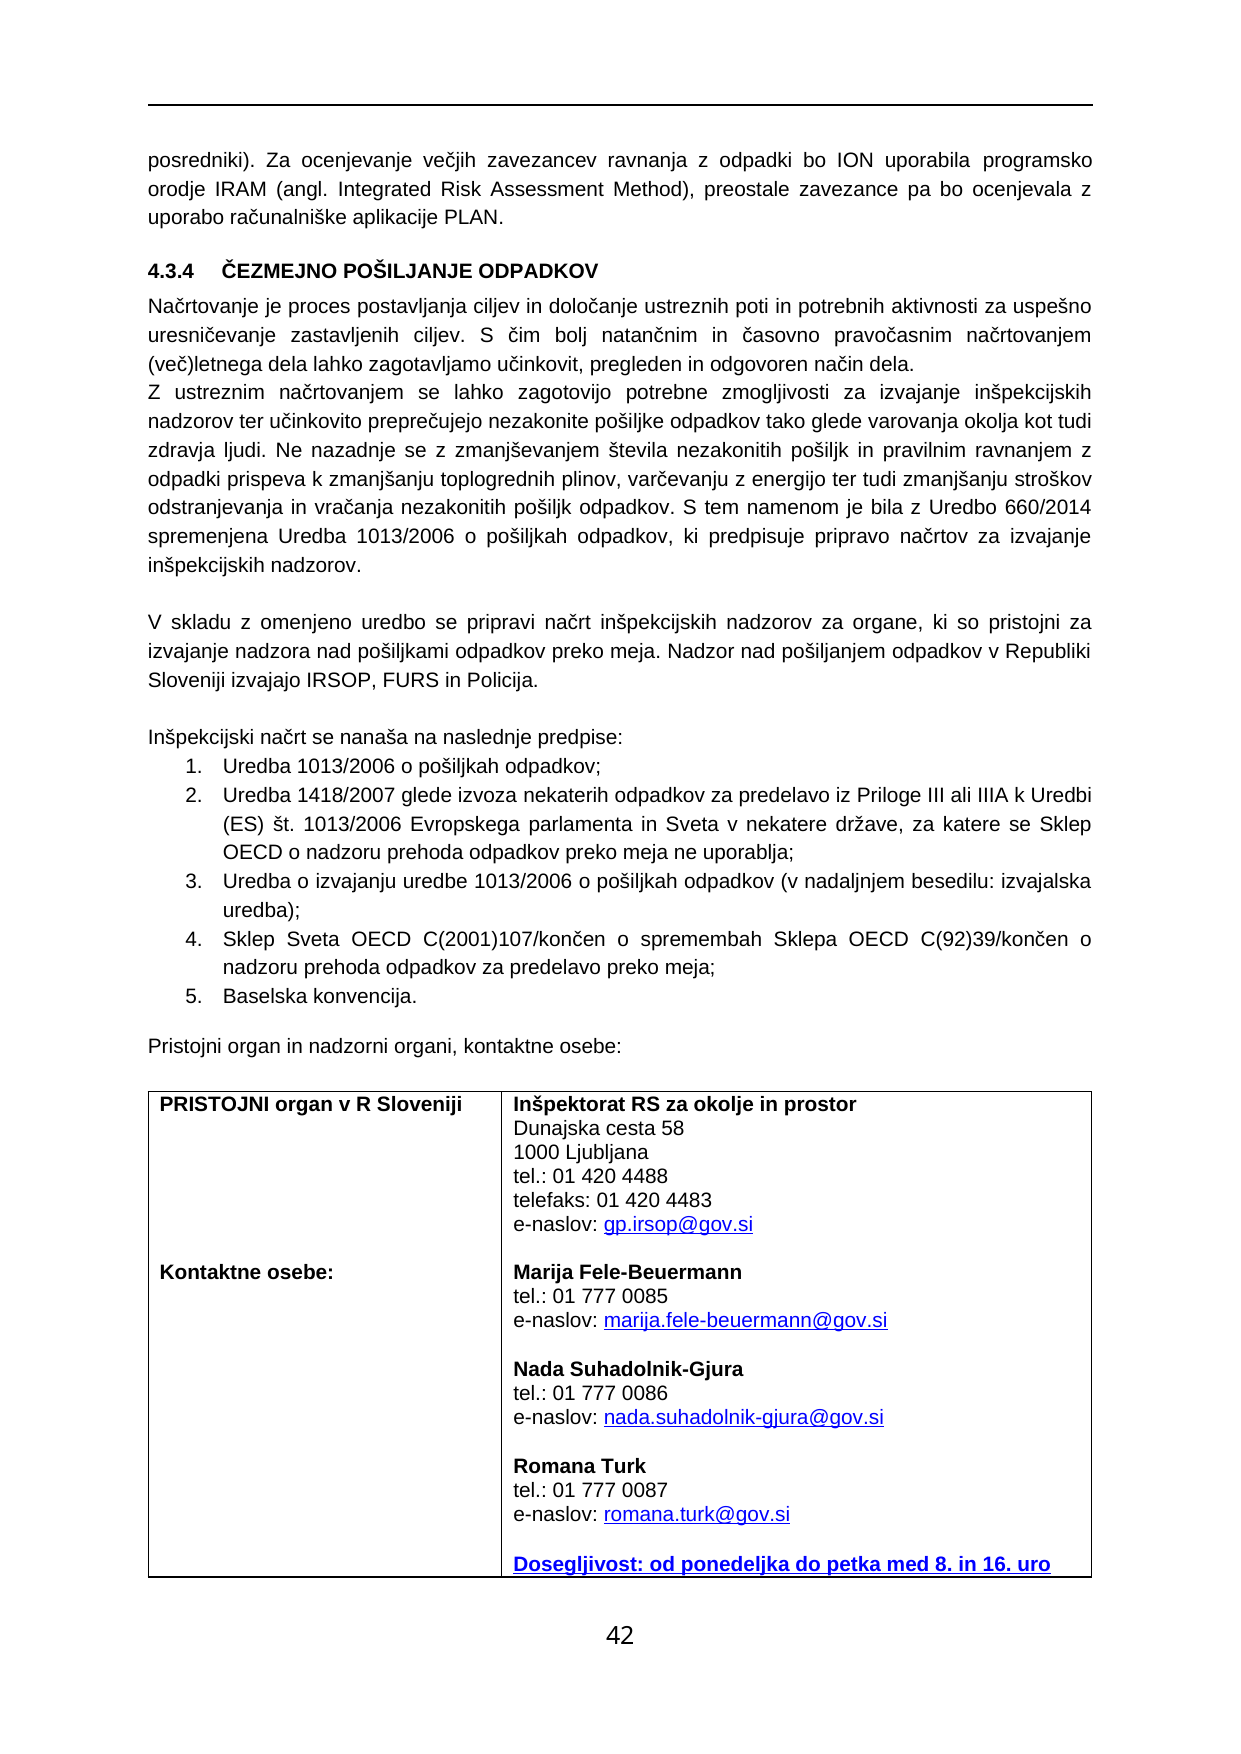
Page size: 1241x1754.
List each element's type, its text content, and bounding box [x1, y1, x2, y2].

list Uredba 1418/2007 glede izvoza nekaterih odpadkov za predelavo iz Priloge III ali IIIA k Uredbi (ES) št. 1013/2006 Evropskega parlamenta in Sveta v nekatere države, za katere se Sklep OECD o nadzoru prehoda odpadkov preko meja ne uporablja; [185, 783, 1093, 864]
text Načrtovanje je proces postavljanja ciljev in določanje ustreznih poti in potrebnih aktivnosti za uspešno uresničevanje zastavljenih ciljev. S čim bolj natančnim in časovno pravočasnim načrtovanjem (več)letnega dela lahko zagotavljamo učinkovit, pregleden in odgovoren način dela. [148, 294, 1093, 375]
text Z ustreznim načrtovanjem se lahko zagotovijo potrebne zmogljivosti za izvajanje inšpekcijskih nadzorov ter učinkovito preprečujejo nezakonite pošiljke odpadkov tako glede varovanja okolja kot tudi zdravja ljudi. Ne nazadnje se z zmanjševanjem števila nezakonitih pošiljk in pravilnim ravnanjem z odpadki prispeva k zmanjšanju toplogrednih plinov, varčevanju z energijo ter tudi zmanjšanju stroškov odstranjevanja in vračanja nezakonitih pošiljk odpadkov. S tem namenom je bila z Uredbo 660/2014 spremenjena Uredba 1013/2006 o pošiljkah odpadkov, ki predpisuje pripravo načrtov za izvajanje inšpekcijskih nadzorov. [148, 380, 1093, 577]
text Pristojni organ in nadzorni organi, kontaktne osebe: [148, 1033, 1093, 1057]
list Baselska konvencija. [185, 984, 1093, 1008]
text Inšpekcijski načrt se nanaša na naslednje predpise: [148, 725, 1093, 749]
list Uredba 1013/2006 o pošiljkah odpadkov; [185, 754, 1093, 778]
table_header PRISTOJNI organ v R Sloveniji Kontaktne osebe: [149, 1092, 501, 1576]
list Uredba o izvajanju uredbe 1013/2006 o pošiljkah odpadkov (v nadaljnjem besedilu: izvajalska uredba); [185, 869, 1093, 922]
list Sklep Sveta OECD C(2001)107/končen o spremembah Sklepa OECD C(92)39/končen o nadzoru prehoda odpadkov za predelavo preko meja; [185, 926, 1093, 979]
subtitle ČEZMEJNO POŠILJANJE ODPADKOV [148, 259, 1093, 283]
text V skladu z omenjeno uredbo se pripravi načrt inšpekcijskih nadzorov za organe, ki so pristojni za izvajanje nadzora nad pošiljkami odpadkov preko meja. Nadzor nad pošiljanjem odpadkov v Republiki Sloveniji izvajajo IRSOP, FURS in Policija. [148, 610, 1093, 692]
table_header Inšpektorat RS za okolje in prostor Dunajska cesta 58 1000 Ljubljana tel.: 01 420 4488 telefaks: 01 420 4483 e-naslov: gp.irsop@gov.si Marija Fele-Beuermann tel.: 01 777 0085 e-naslov: marija.fele-beuermann@gov.si Nada Suhadolnik-Gjura tel.: 01 777 0086 e-naslov: nada.suhadolnik-gjura@gov.si Romana Turk tel.: 01 777 0087 e-naslov: romana.turk@gov.si Dosegljivost: od ponedeljka do petka med 8. in 16. uro [502, 1092, 1091, 1576]
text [148, 148, 1093, 229]
